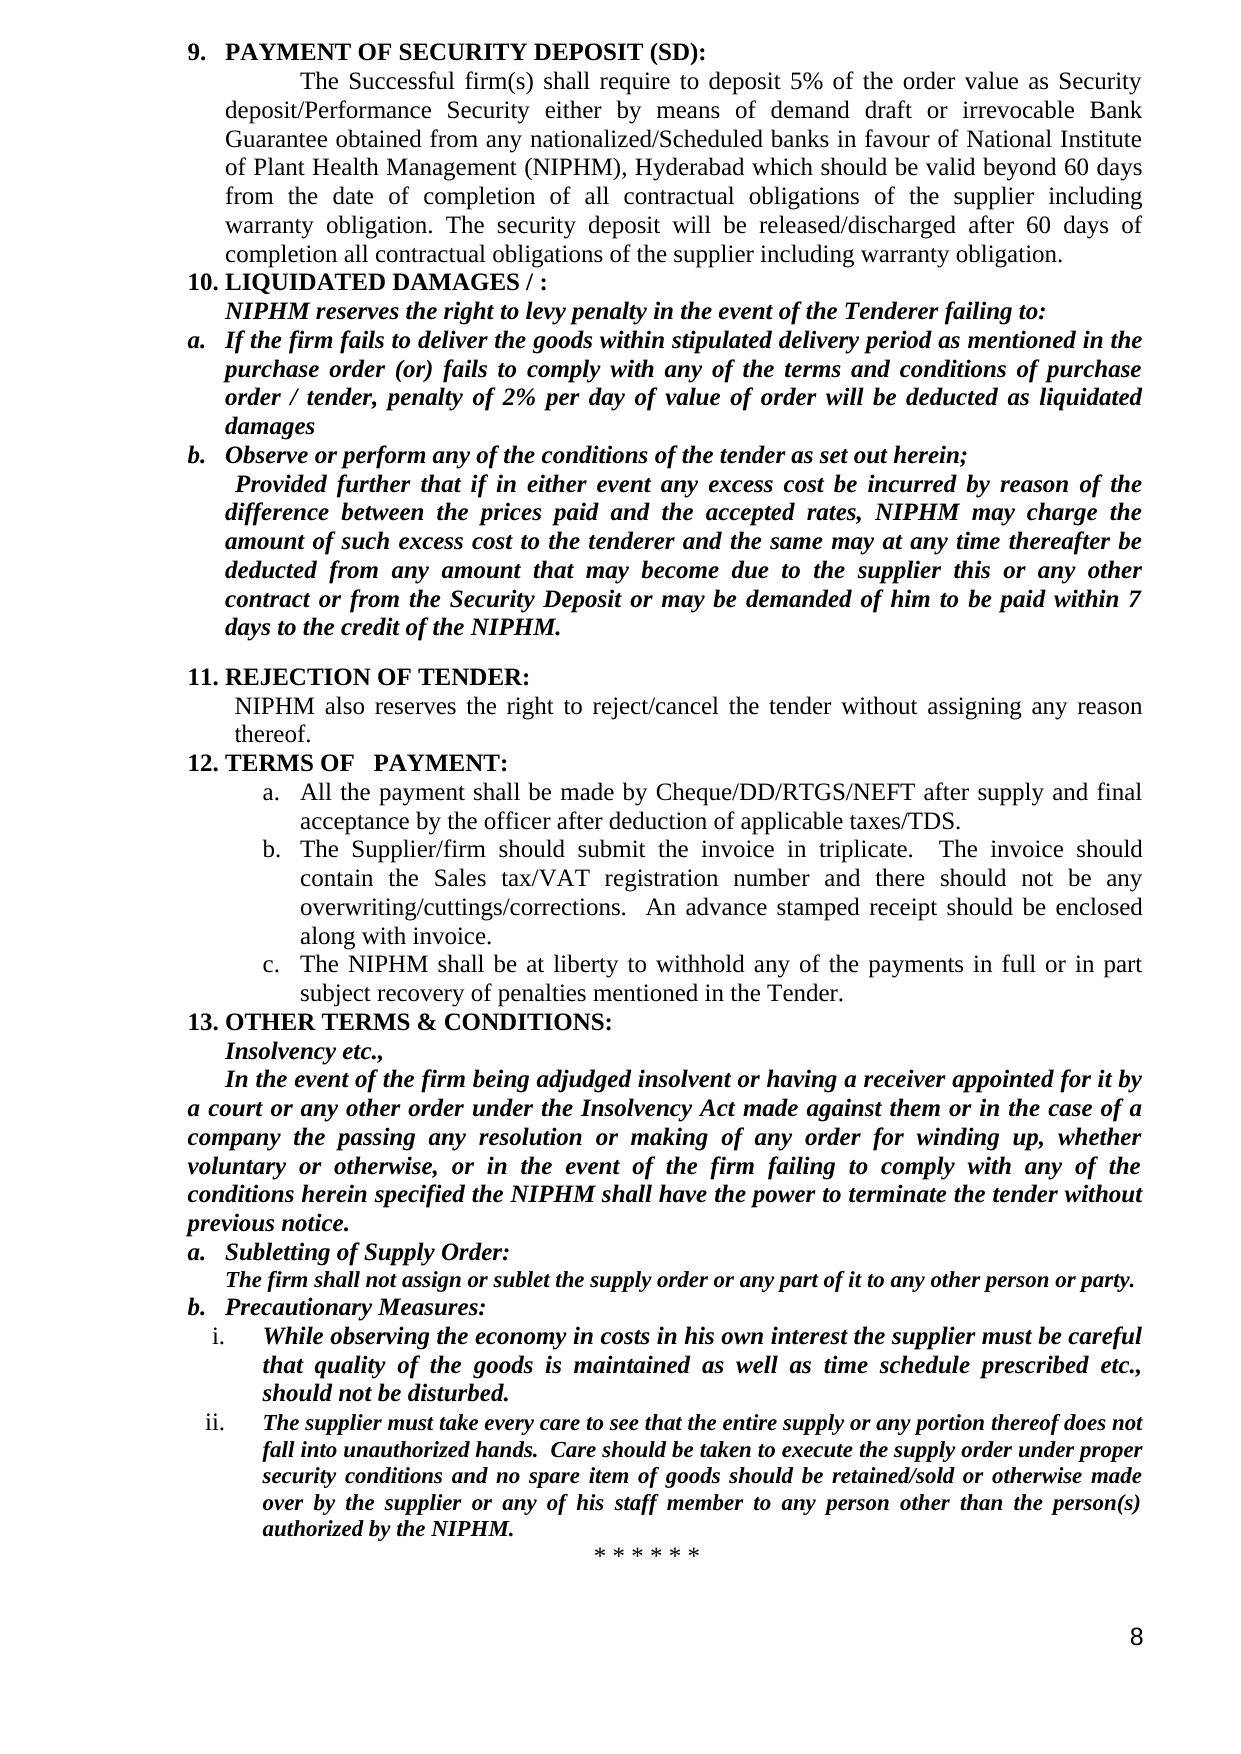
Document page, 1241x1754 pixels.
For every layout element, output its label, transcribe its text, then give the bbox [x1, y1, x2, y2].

list LIQUIDATED DAMAGES / : [187, 267, 1143, 296]
list The NIPHM shall be at liberty to withhold any of the payments in full or in part subject recovery of penalties mentioned in the Tender. [262, 949, 1143, 1007]
list NIPHM reserves the right to levy penalty in the event of the Tenderer failing to: [187, 296, 1143, 325]
text * * * * * * [150, 1541, 1143, 1570]
list Observe or perform any of the conditions of the tender as set out herein; [187, 440, 1143, 469]
list OTHER TERMS & CONDITIONS: [187, 1007, 1143, 1036]
text The Successful firm(s) shall require to deposit 5% of the order value as Security deposit/Performance Security either by means of demand draft or irrevocable Bank Guarantee obtained from any nationalized/Scheduled banks in favour of National Institute of Plant Health Management (NIPHM), Hyderabad which should be valid beyond 60 days from the date of completion of all contractual obligations of the supplier including warranty obligation. The security deposit will be released/discharged after 60 days of completion all contractual obligations of the supplier including warranty obligation. [225, 66, 1143, 267]
list In the event of the firm being adjudged insolvent or having a receiver appointed for it by a court or any other order under the Insolvency Act made against them or in the case of a company the passing any resolution or making of any order for winding up, whether voluntary or otherwise, or in the event of the firm failing to comply with any of the conditions herein specified the NIPHM shall have the power to terminate the tender without previous notice. [187, 1064, 1143, 1237]
text NIPHM also reserves the right to reject/cancel the tender without assigning any reason thereof. [234, 691, 1143, 748]
list PAYMENT OF SECURITY DEPOSIT (SD): [187, 37, 1143, 66]
text Provided further that if in either event any excess cost be incurred by reason of the difference between the prices paid and the accepted rates, NIPHM may charge the amount of such excess cost to the tenderer and the same may at any time thereafter be deducted from any amount that may become due to the supplier this or any other contract or from the Security Deposit or may be demanded of him to be paid within 7 days to the credit of the NIPHM. [225, 469, 1143, 641]
list REJECTION OF TENDER: [187, 662, 1143, 691]
list If the firm fails to deliver the goods within stipulated delivery period as mentioned in the purchase order (or) fails to comply with any of the terms and conditions of purchase order / tender, penalty of 2% per day of value of order will be deducted as liquidated damages [187, 325, 1143, 440]
list Insolvency etc., [225, 1036, 1143, 1064]
list Subletting of Supply Order: [187, 1237, 1143, 1266]
list The Supplier/firm should submit the invoice in triplicate. The invoice should contain the Sales tax/VAT registration number and there should not be any overwriting/cuttings/corrections. An advance stamped receipt should be enclosed along with invoice. [262, 834, 1143, 949]
list All the payment shall be made by Cheque/DD/RTGS/NEFT after supply and final acceptance by the officer after deduction of applicable taxes/TDS. [262, 777, 1143, 834]
list TERMS OF PAYMENT: [187, 748, 1143, 777]
list The supplier must take every care to see that the entire supply or any portion thereof does not fall into unauthorized hands. Care should be taken to execute the supply order under proper security conditions and no spare item of goods should be retained/sold or otherwise made over by the supplier or any of his staff member to any person other than the person(s) authorized by the NIPHM. [225, 1407, 1143, 1541]
text The firm shall not assign or sublet the supply order or any part of it to any other person or party. [150, 1266, 1143, 1292]
list While observing the economy in costs in his own interest the supplier must be careful that quality of the goods is maintained as well as time schedule prescribed etc., should not be disturbed. [225, 1321, 1143, 1407]
list Precautionary Measures: [187, 1292, 1143, 1321]
